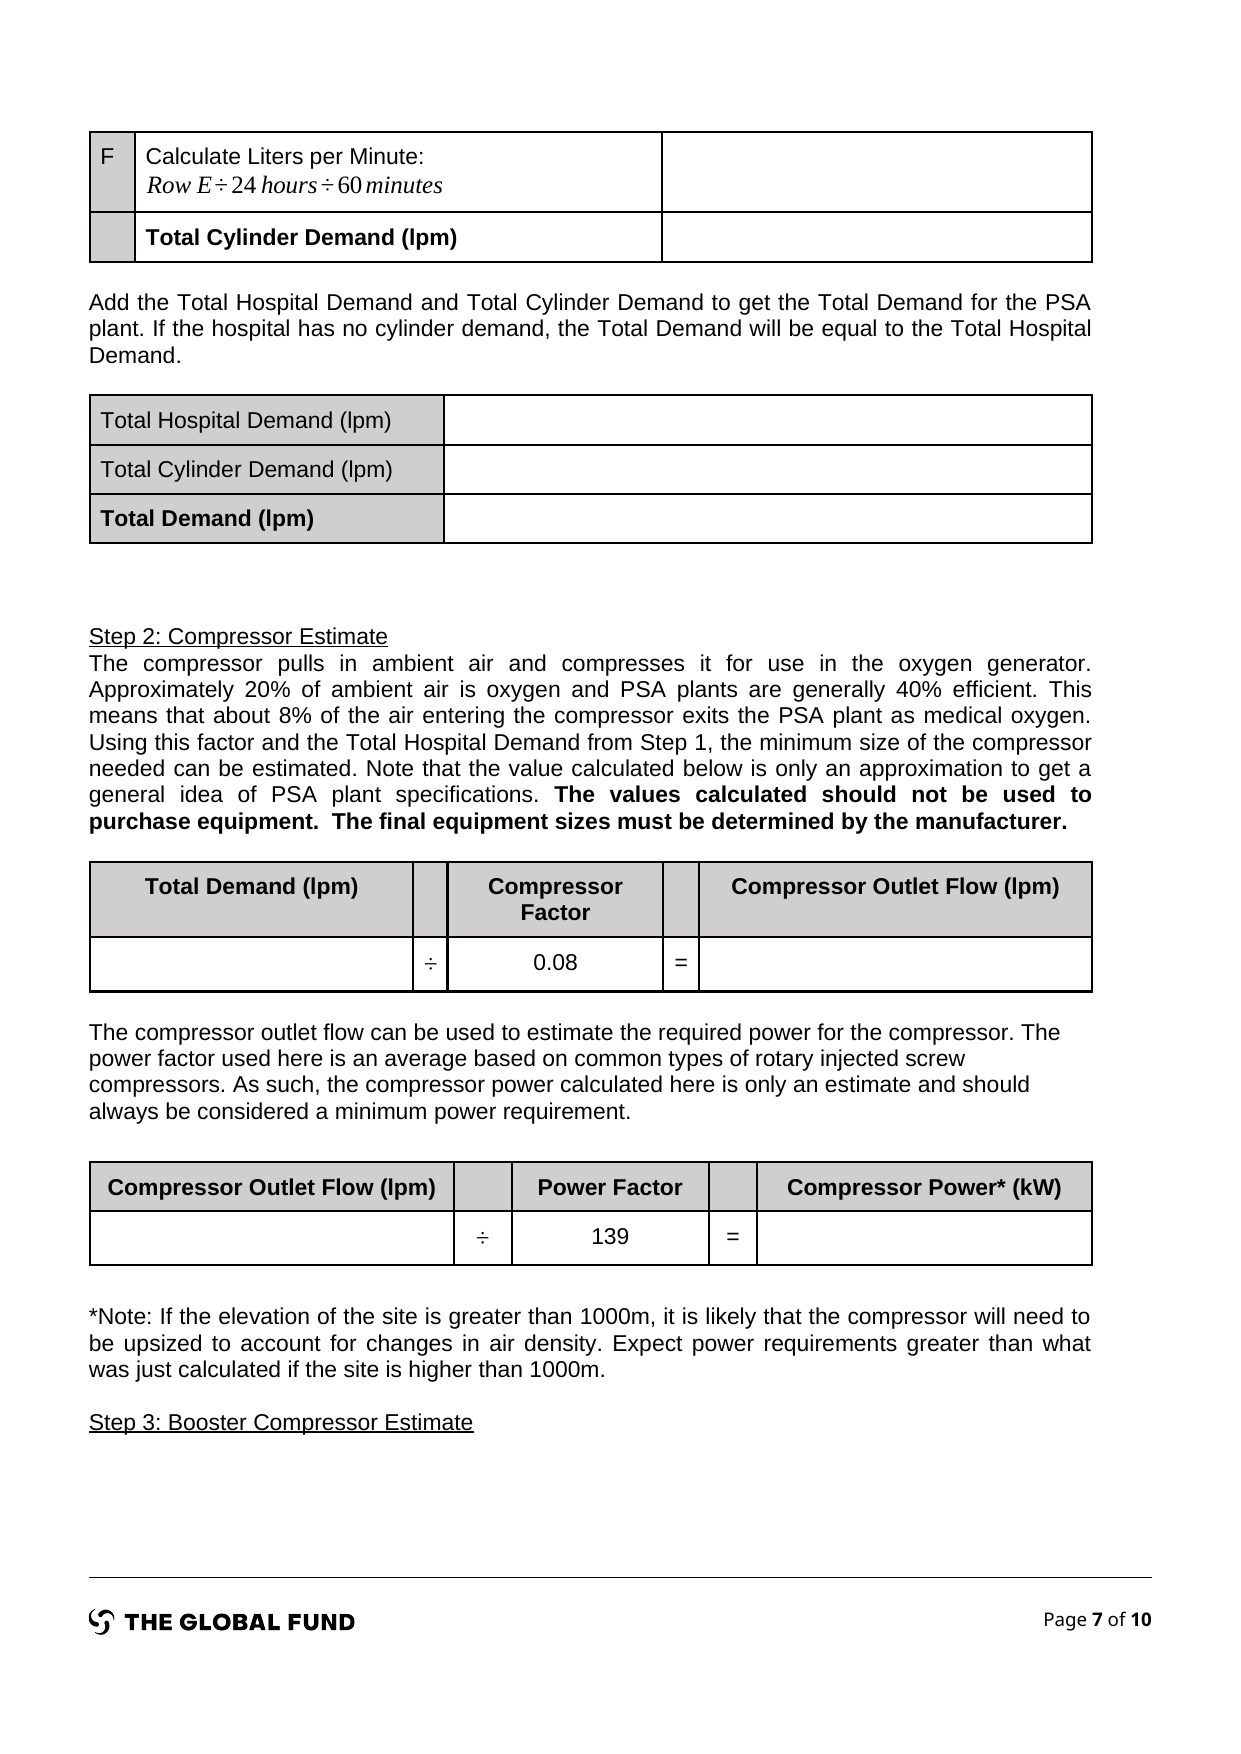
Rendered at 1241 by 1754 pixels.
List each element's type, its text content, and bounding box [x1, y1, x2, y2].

table_cell Total Demand (lpm) [91, 495, 443, 542]
table_cell F [91, 133, 134, 211]
table_header Total Demand (lpm) [91, 863, 412, 936]
table_header [710, 1163, 756, 1210]
text The compressor pulls in ambient air and compresses it for use in the oxygen generator. Approximately 20% of ambient air is oxygen and PSA plants are generally 40% efficient. This means that about 8% of the air entering the compressor exits the PSA plant as medical oxygen. Using this factor and the Total Hospital Demand from Step 1, the minimum size of the compressor needed can be estimated. Note that the value calculated below is only an approximation to get a general idea of PSA plant specifications. The values calculated should not be used to purchase equipment. The final equipment sizes must be determined by the manufacturer. [89, 650, 1092, 834]
table_cell [700, 938, 1091, 990]
table_cell [663, 133, 1091, 211]
table_header Power Factor [513, 1163, 708, 1210]
table_header Compressor Factor [449, 863, 662, 936]
table_header [455, 1163, 511, 1210]
table_cell 0.08 [449, 938, 662, 990]
table_header [445, 396, 1091, 444]
text The compressor outlet flow can be used to estimate the required power for the compressor. The power factor used here is an average based on common types of rotary injected screw compressors. As such, the compressor power calculated here is only an estimate and should always be considered a minimum power requirement. [89, 1019, 1092, 1124]
text *Note: If the elevation of the site is greater than 1000m, it is likely that the compressor will need to be upsized to account for changes in air density. Expect power requirements greater than what was just calculated if the site is higher than 1000m. [89, 1303, 1092, 1382]
table_cell [91, 1212, 453, 1264]
text Step 2: Compressor Estimate [89, 623, 1092, 650]
table_cell Calculate Liters per Minute: [136, 133, 661, 211]
table_cell [663, 213, 1091, 261]
table_header [664, 863, 698, 936]
table_header Compressor Power* (kW) [758, 1163, 1091, 1210]
table_cell [455, 1212, 511, 1264]
table_cell Total Cylinder Demand (lpm) [136, 213, 661, 261]
table_cell 139 [513, 1212, 708, 1264]
table_cell [91, 938, 412, 990]
table_cell [414, 938, 446, 990]
table_cell [758, 1212, 1091, 1264]
text Step 3: Booster Compressor Estimate [89, 1409, 1092, 1435]
table_cell [445, 446, 1091, 493]
table_cell = [664, 938, 698, 990]
text Add the Total Hospital Demand and Total Cylinder Demand to get the Total Demand for the PSA plant. If the hospital has no cylinder demand, the Total Demand will be equal to the Total Hospital Demand. [89, 289, 1092, 368]
table_header [414, 863, 446, 936]
table_cell [91, 213, 134, 261]
table_cell Total Cylinder Demand (lpm) [91, 446, 443, 493]
table_header Total Hospital Demand (lpm) [91, 396, 443, 444]
picture [88, 1609, 355, 1635]
table_cell = [710, 1212, 756, 1264]
table_cell [445, 495, 1091, 542]
table_header Compressor Outlet Flow (lpm) [700, 863, 1091, 936]
table_header Compressor Outlet Flow (lpm) [91, 1163, 453, 1210]
